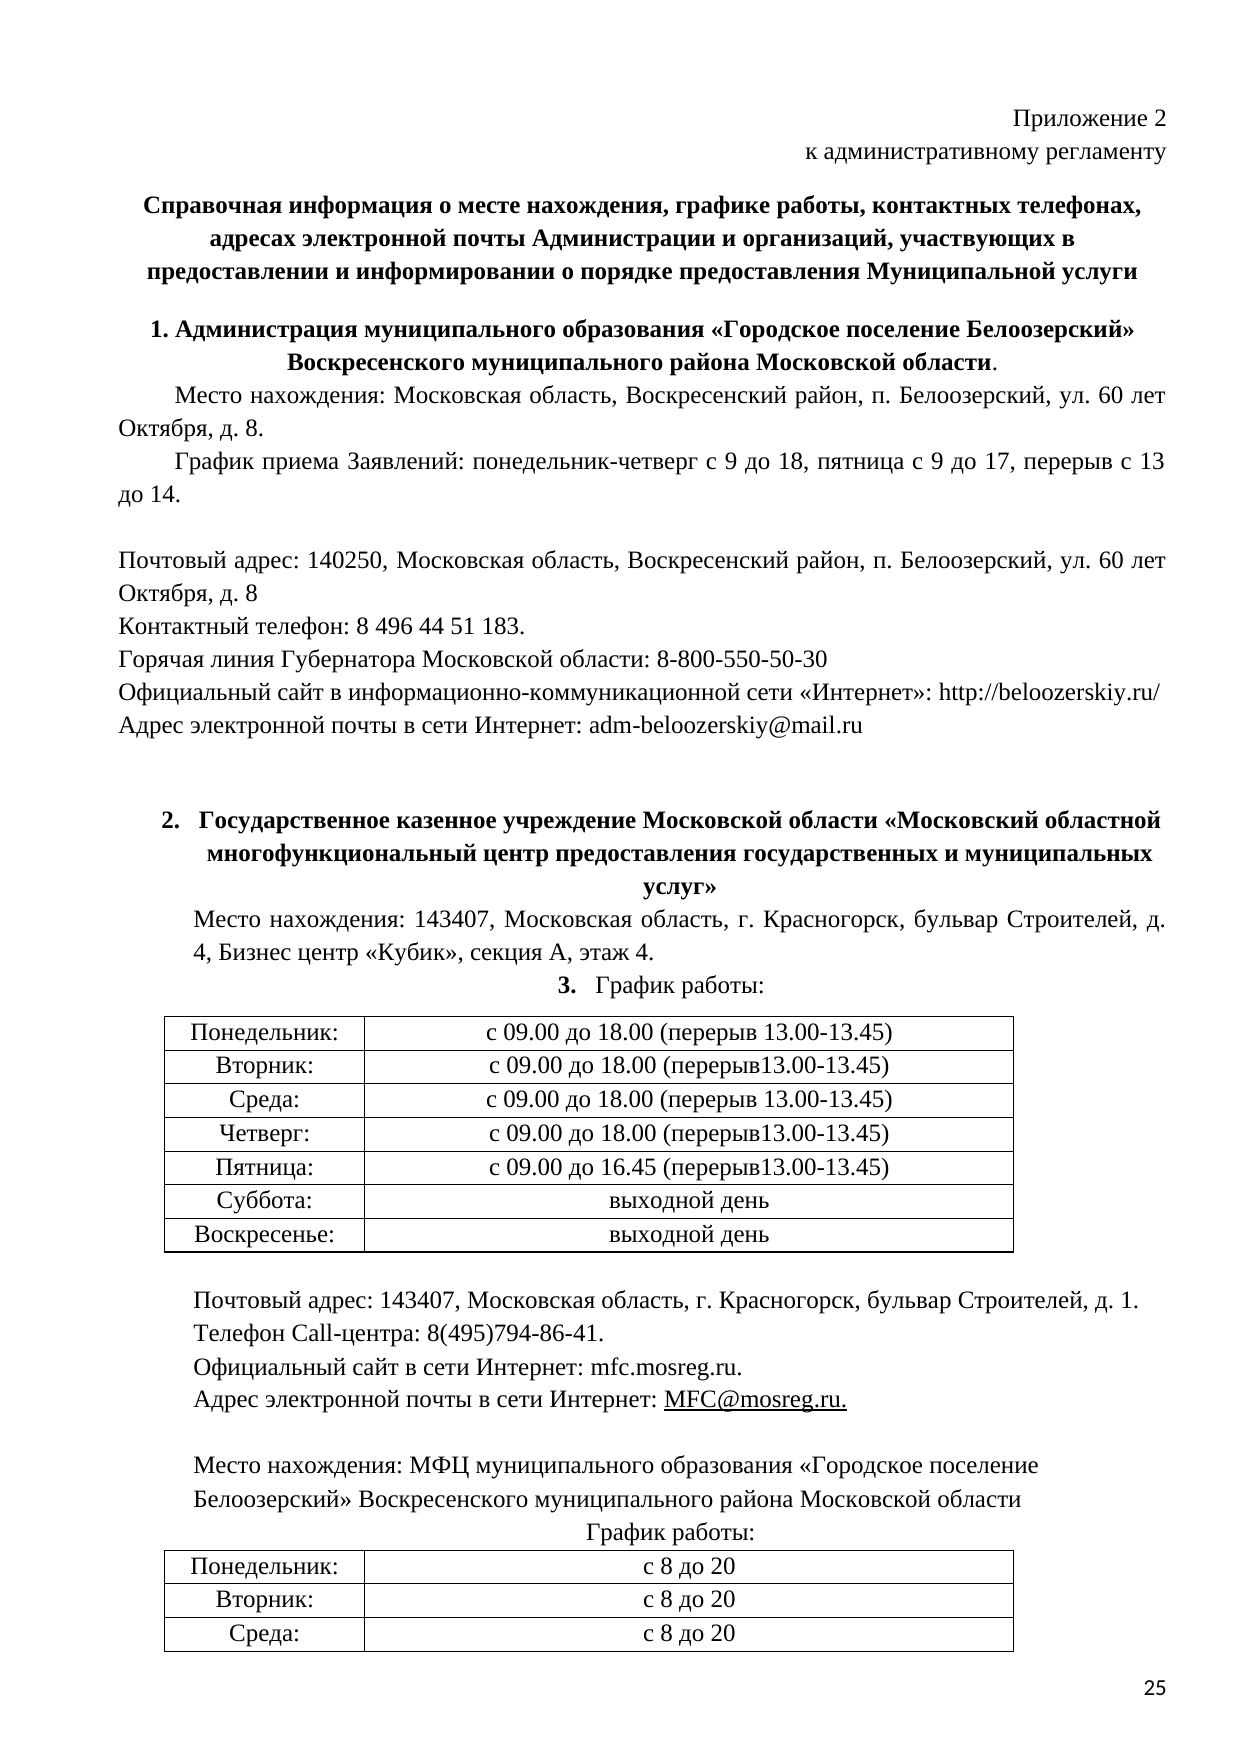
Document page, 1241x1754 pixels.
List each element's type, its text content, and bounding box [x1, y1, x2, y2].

table_header Понедельник: [165, 1551, 364, 1583]
list Место нахождения: МФЦ муниципального образования «Городское поселение Белоозерский» Воскресенского муниципального района Московской области [193, 1451, 1167, 1512]
text Приложение 2 [118, 103, 1167, 132]
list Официальный сайт в сети Интернет: mfc.mosreg.ru. [193, 1352, 1167, 1380]
text График приема Заявлений: понедельник-четверг с 9 до 18, пятница с 9 до 17, перерыв с 13 до 14. [118, 446, 1167, 508]
table_cell Суббота: [165, 1185, 364, 1218]
list Телефон Call-центра: 8(495)794-86-41. [193, 1318, 1167, 1347]
text Официальный сайт в информационно-коммуникационной сети «Интернет»: http://beloozerskiy.ru/ [118, 677, 1167, 706]
table_cell Вторник: [165, 1584, 364, 1617]
table_header с 8 до 20 [365, 1551, 1013, 1583]
table_header Понедельник: [165, 1017, 364, 1049]
table_cell Четверг: [165, 1118, 364, 1151]
list Место нахождения: 143407, Московская область, г. Красногорск, бульвар Строителей, д. 4, Бизнес центр «Кубик», секция А, этаж 4. [193, 904, 1167, 966]
list Адрес электронной почты в сети Интернет: MFC@mosreg.ru. [193, 1384, 1167, 1413]
table_cell Воскресенье: [165, 1219, 364, 1251]
table_cell с 09.00 до 16.45 (перерыв13.00-13.45) [365, 1152, 1013, 1184]
table_cell Среда: [165, 1618, 364, 1651]
text Горячая линия Губернатора Московской области: 8-800-550-50-30 [118, 644, 1167, 673]
list Государственное казенное учреждение Московской области «Московский областной многофункциональный центр предоставления государственных и муниципальных услуг» [156, 805, 1167, 900]
text Адрес электронной почты в сети Интернет: adm-beloozerskiy@mail.ru [118, 711, 1167, 739]
table_cell выходной день [365, 1185, 1013, 1218]
table_cell выходной день [365, 1219, 1013, 1251]
text к административному регламенту [118, 136, 1167, 165]
table_cell с 8 до 20 [365, 1584, 1013, 1617]
table_header с 09.00 до 18.00 (перерыв 13.00-13.45) [365, 1017, 1013, 1049]
table_cell с 09.00 до 18.00 (перерыв13.00-13.45) [365, 1051, 1013, 1083]
list График работы: [156, 970, 1167, 999]
table_cell с 09.00 до 18.00 (перерыв13.00-13.45) [365, 1118, 1013, 1151]
text 1. Администрация муниципального образования «Городское поселение Белоозерский» Воскресенского муниципального района Московской области. [118, 314, 1167, 376]
text Место нахождения: Московская область, Воскресенский район, п. Белоозерский, ул. 60 лет Октября, д. 8. [118, 380, 1167, 442]
table_cell Пятница: [165, 1152, 364, 1184]
table_cell Среда: [165, 1084, 364, 1117]
text График работы: [118, 1517, 1167, 1545]
text Почтовый адрес: 140250, Московская область, Воскресенский район, п. Белоозерский, ул. 60 лет Октября, д. 8 [118, 545, 1167, 607]
text Справочная информация о месте нахождения, графике работы, контактных телефонах, адресах электронной почты Администрации и организаций, участвующих в предоставлении и информировании о порядке предоставления Муниципальной услуги [118, 190, 1167, 285]
text Контактный телефон: 8 496 44 51 183. [118, 611, 1167, 640]
table_cell с 09.00 до 18.00 (перерыв 13.00-13.45) [365, 1084, 1013, 1117]
table_cell Вторник: [165, 1051, 364, 1083]
table_cell с 8 до 20 [365, 1618, 1013, 1651]
list Почтовый адрес: 143407, Московская область, г. Красногорск, бульвар Строителей, д. 1. [193, 1286, 1167, 1314]
